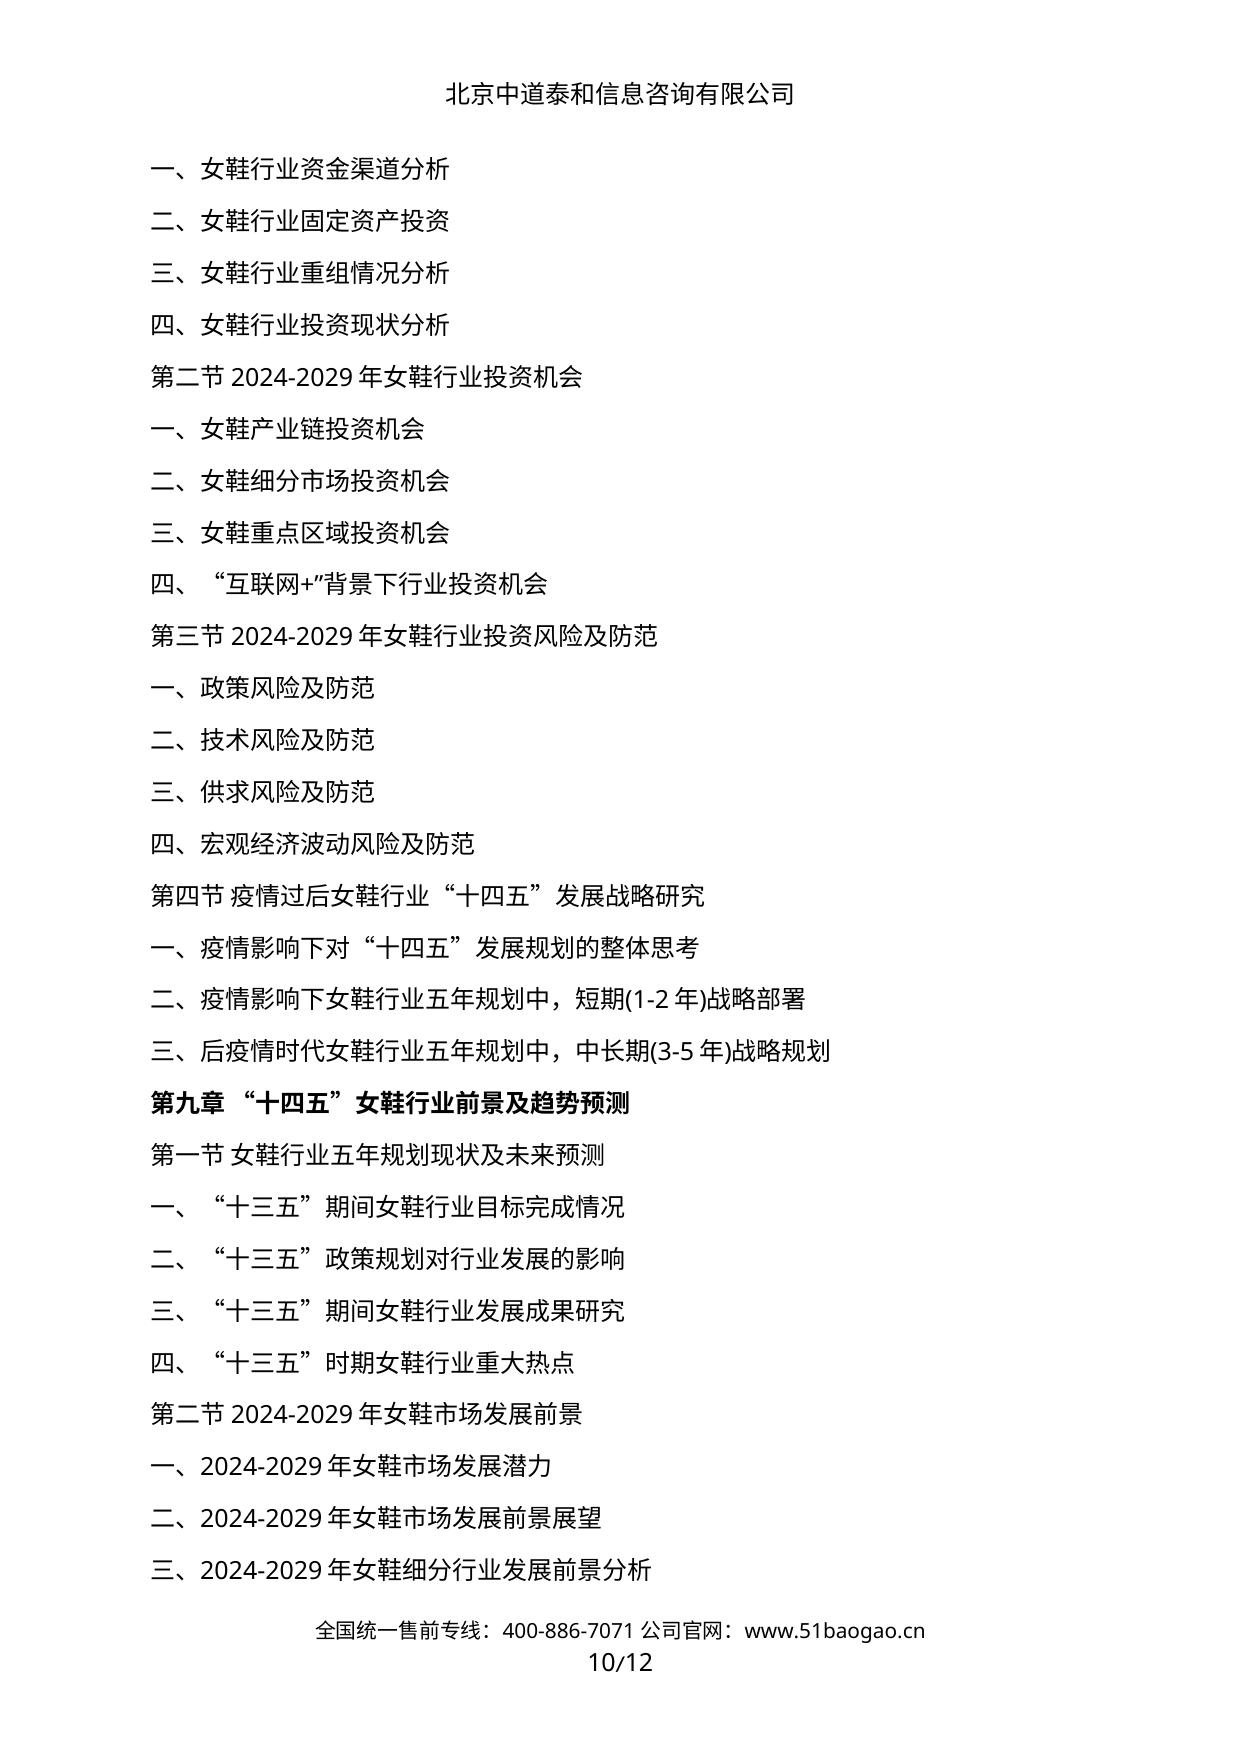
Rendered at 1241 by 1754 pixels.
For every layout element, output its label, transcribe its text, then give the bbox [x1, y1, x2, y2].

text 四、“十三五”时期女鞋行业重大热点 [150, 1343, 1090, 1379]
text 二、女鞋行业固定资产投资 [150, 202, 1090, 238]
text 二、技术风险及防范 [150, 721, 1090, 757]
text 二、“十三五”政策规划对行业发展的影响 [150, 1239, 1090, 1276]
text 三、2024-2029年女鞋细分行业发展前景分析 [150, 1551, 1090, 1587]
text 三、女鞋行业重组情况分析 [150, 254, 1090, 290]
text 一、疫情影响下对“十四五”发展规划的整体思考 [150, 928, 1090, 964]
text 三、供求风险及防范 [150, 772, 1090, 809]
text 第四节 疫情过后女鞋行业“十四五”发展战略研究 [150, 876, 1090, 912]
text 一、“十三五”期间女鞋行业目标完成情况 [150, 1187, 1090, 1224]
text 一、女鞋行业资金渠道分析 [150, 150, 1090, 186]
text 三、女鞋重点区域投资机会 [150, 513, 1090, 549]
text 二、2024-2029年女鞋市场发展前景展望 [150, 1499, 1090, 1535]
text 第三节 2024-2029年女鞋行业投资风险及防范 [150, 617, 1090, 653]
text 四、女鞋行业投资现状分析 [150, 306, 1090, 342]
text 三、后疫情时代女鞋行业五年规划中，中长期(3-5年)战略规划 [150, 1032, 1090, 1068]
text 一、女鞋产业链投资机会 [150, 409, 1090, 446]
text 第二节 2024-2029年女鞋市场发展前景 [150, 1395, 1090, 1431]
text 一、2024-2029年女鞋市场发展潜力 [150, 1447, 1090, 1483]
text 二、疫情影响下女鞋行业五年规划中，短期(1-2年)战略部署 [150, 980, 1090, 1016]
text 四、宏观经济波动风险及防范 [150, 824, 1090, 861]
text 四、“互联网+”背景下行业投资机会 [150, 565, 1090, 601]
text 第九章 “十四五”女鞋行业前景及趋势预测 [150, 1084, 1090, 1120]
text 二、女鞋细分市场投资机会 [150, 461, 1090, 497]
text 三、“十三五”期间女鞋行业发展成果研究 [150, 1291, 1090, 1327]
text 一、政策风险及防范 [150, 669, 1090, 705]
text 第二节 2024-2029年女鞋行业投资机会 [150, 357, 1090, 394]
text 第一节 女鞋行业五年规划现状及未来预测 [150, 1136, 1090, 1172]
